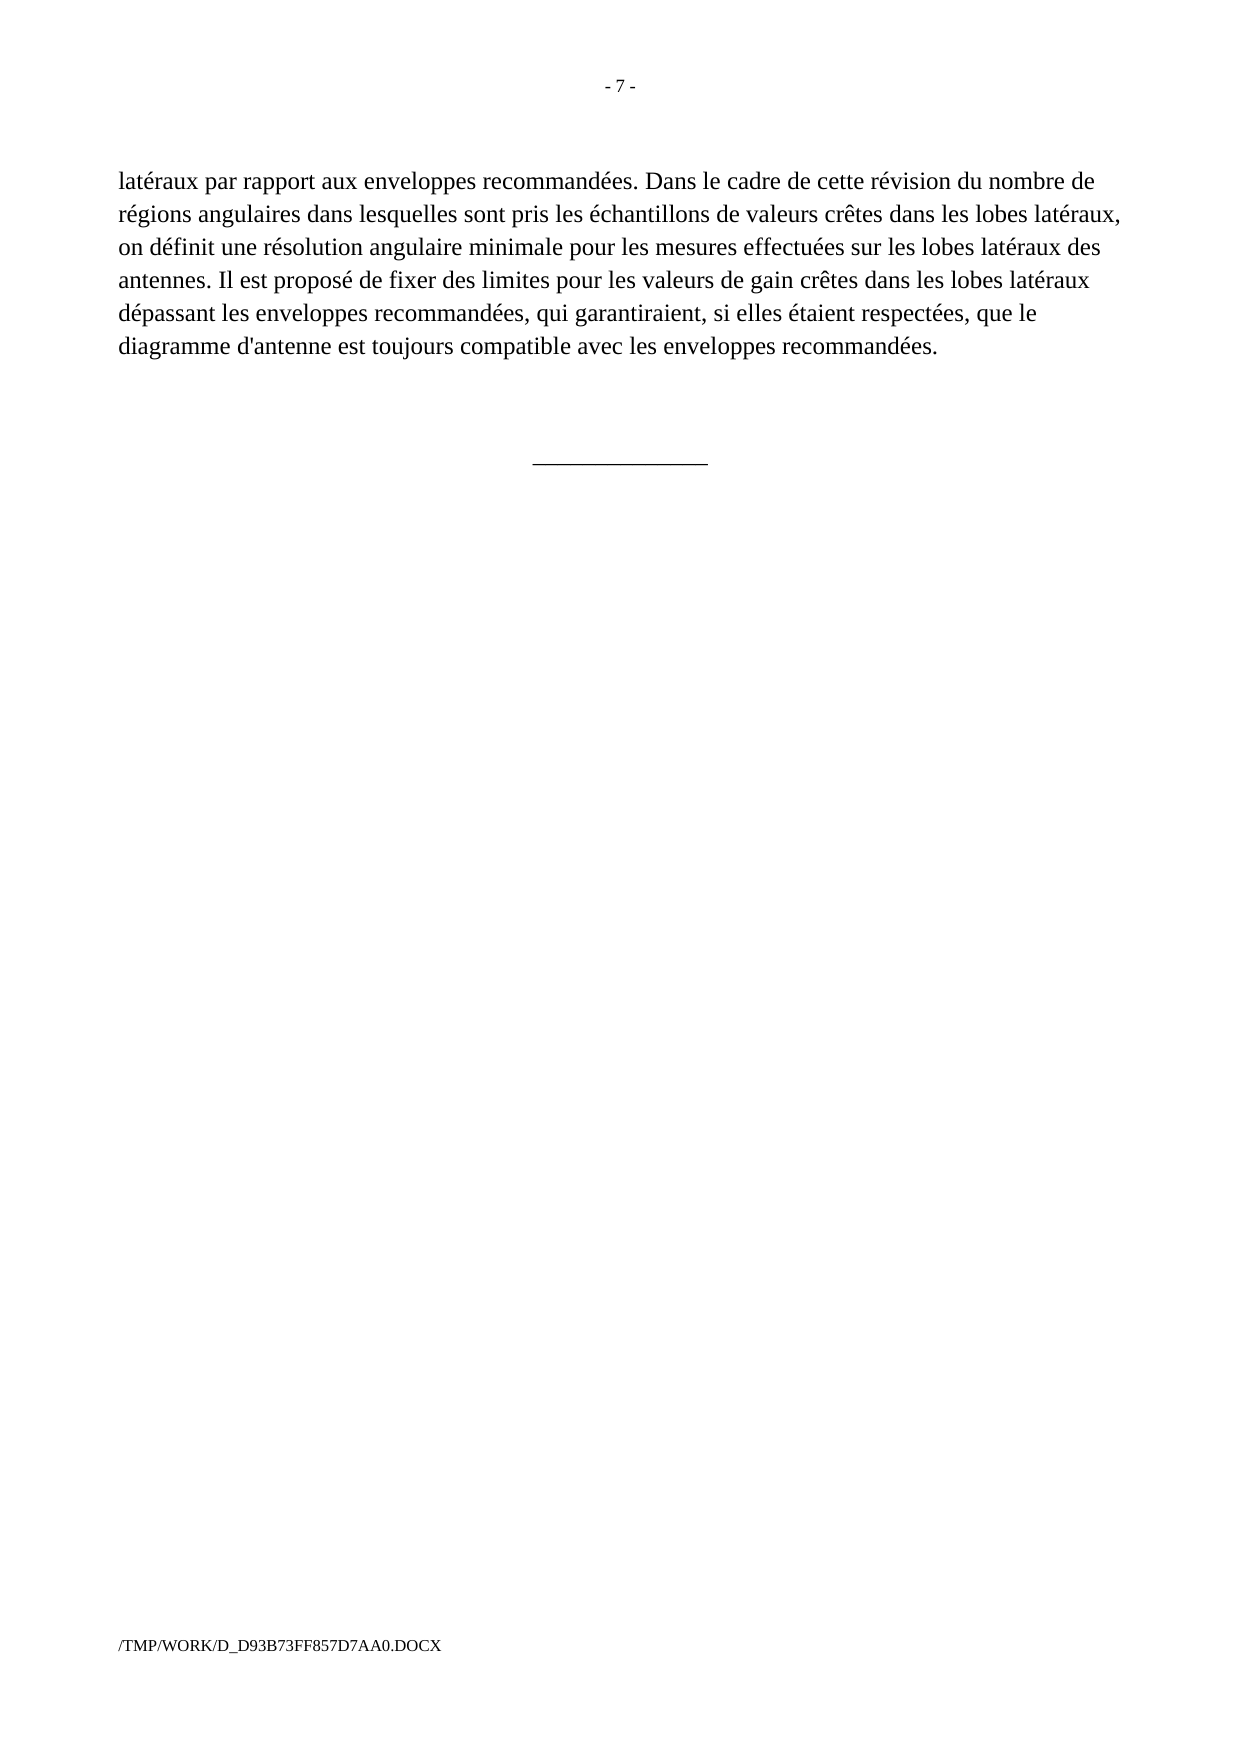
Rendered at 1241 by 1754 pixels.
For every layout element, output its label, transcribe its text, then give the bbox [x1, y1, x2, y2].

text ______________ [118, 439, 1122, 468]
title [118, 166, 1122, 360]
